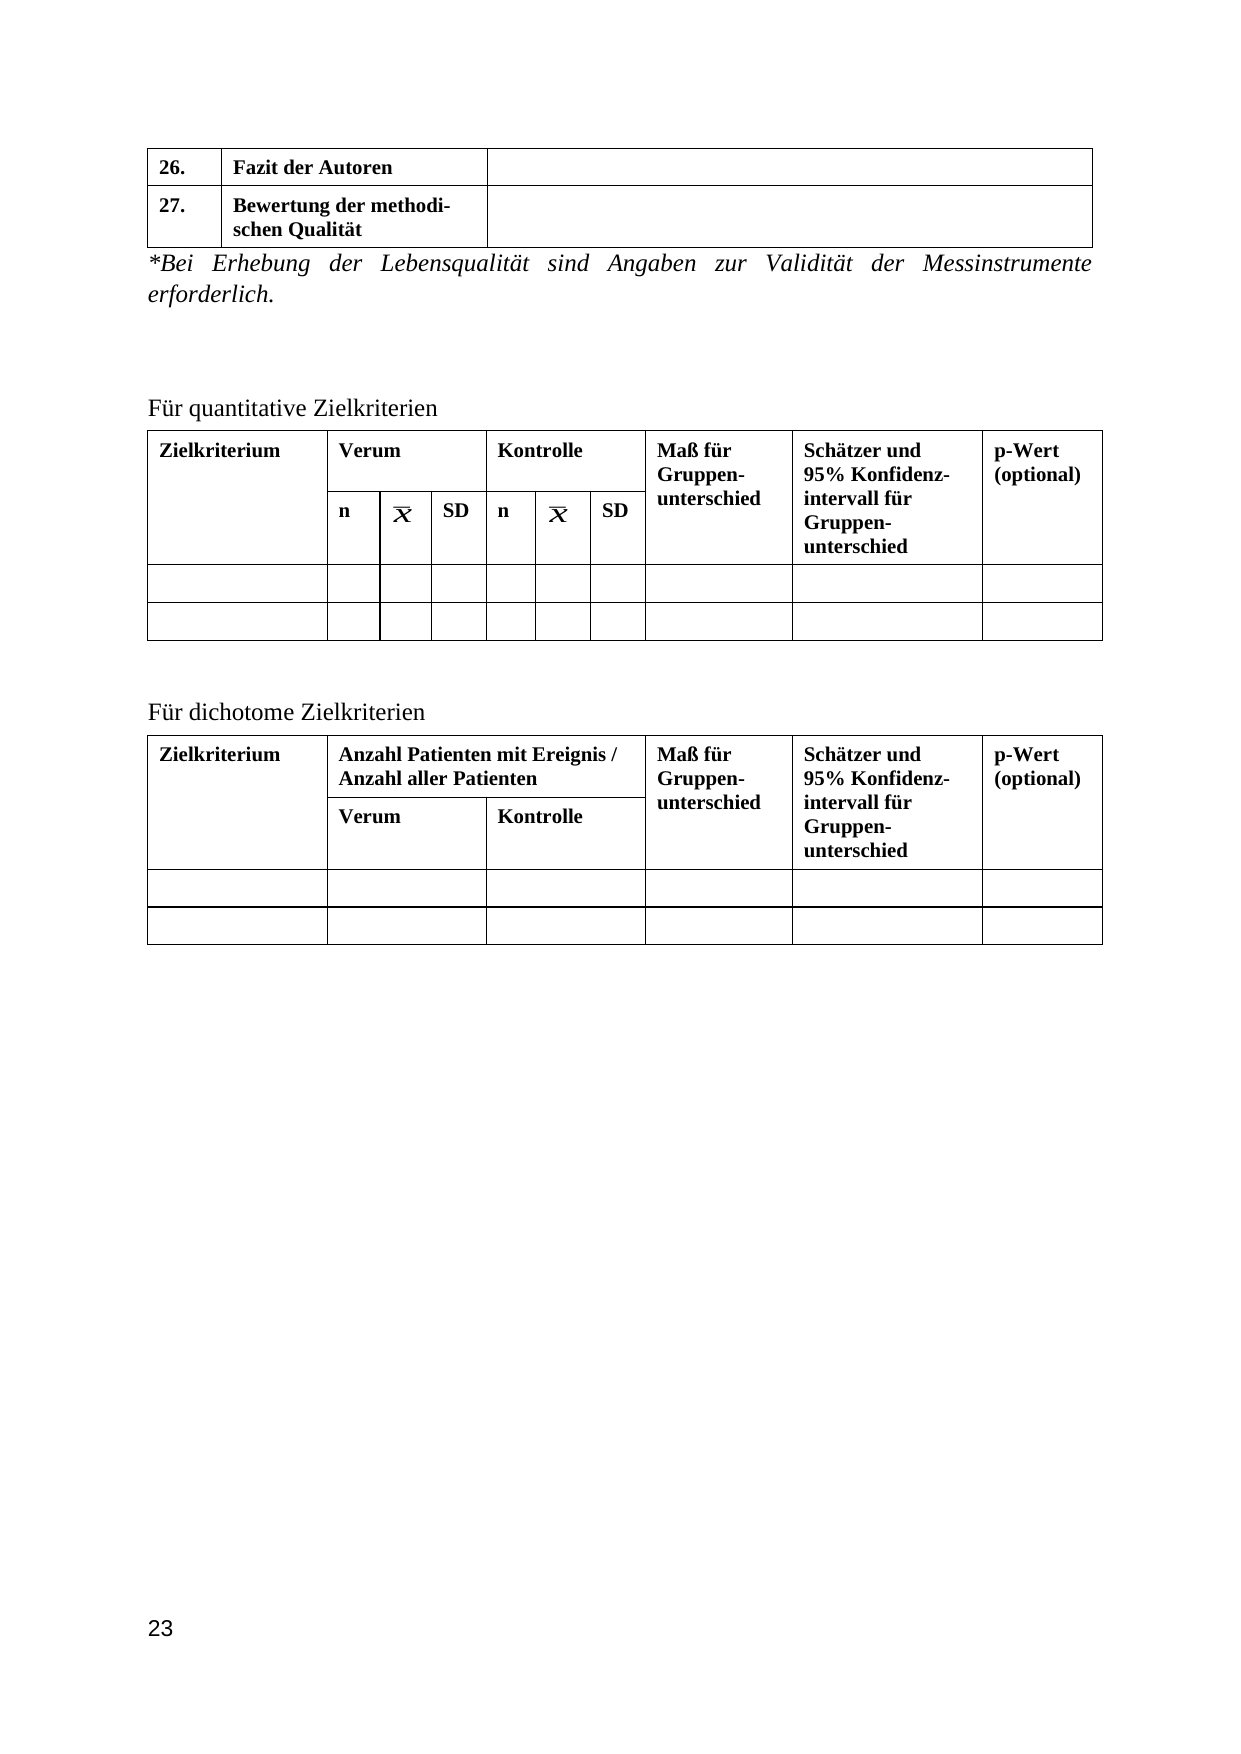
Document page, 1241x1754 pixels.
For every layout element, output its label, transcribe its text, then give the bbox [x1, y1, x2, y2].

table_cell [487, 603, 535, 639]
table_cell [381, 492, 431, 564]
text Für dichotome Zielkriterien [148, 697, 1093, 726]
table_cell Verum [328, 798, 486, 869]
table_cell [793, 603, 982, 639]
table_header Verum [328, 431, 486, 491]
table_header 26. [148, 149, 221, 185]
table_header p-Wert (optional) [983, 431, 1102, 564]
table_cell 27. [148, 186, 221, 247]
table_cell [646, 870, 792, 906]
table_cell [148, 603, 327, 639]
table_cell [148, 908, 327, 944]
table_cell [646, 908, 792, 944]
table_cell [328, 908, 486, 944]
table_cell [328, 603, 379, 639]
table_cell [148, 870, 327, 906]
table_cell SD [591, 492, 645, 564]
table_header Maß für Gruppen- unterschied [646, 431, 792, 564]
table_cell [381, 603, 431, 639]
table_cell [381, 565, 431, 602]
table_header Anzahl Patienten mit Ereignis / Anzahl aller Patienten [328, 736, 645, 797]
table_header p-Wert (optional) [983, 736, 1102, 869]
table_cell [487, 870, 645, 906]
table_header Kontrolle [487, 431, 645, 491]
table_cell [591, 603, 645, 639]
table_header Maß für Gruppen- unterschied [646, 736, 792, 869]
table_cell [983, 908, 1102, 944]
table_cell [328, 870, 486, 906]
table_cell [646, 565, 792, 602]
table_cell [148, 565, 327, 602]
text Für quantitative Zielkriterien [148, 393, 1093, 421]
table_header Zielkriterium [148, 431, 327, 564]
table_cell [793, 870, 982, 906]
table_cell [793, 908, 982, 944]
table_cell [793, 565, 982, 602]
table_cell [328, 565, 379, 602]
table_cell Kontrolle [487, 798, 645, 869]
table_cell [536, 565, 590, 602]
table_cell [488, 186, 1092, 247]
table_cell [432, 565, 486, 602]
table_cell [536, 492, 590, 564]
table_cell [983, 870, 1102, 906]
table_cell Bewertung der methodi-schen Qualität [222, 186, 487, 247]
table_cell [983, 565, 1102, 602]
table_header Schätzer und 95% Konfidenz-intervall für Gruppen-unterschied [793, 431, 982, 564]
table_header Zielkriterium [148, 736, 327, 869]
table_header [488, 149, 1092, 185]
table_cell [646, 603, 792, 639]
table_cell [432, 603, 486, 639]
table_cell SD [432, 492, 486, 564]
table_cell [487, 908, 645, 944]
table_cell [536, 603, 590, 639]
table_cell n [487, 492, 535, 564]
table_header Schätzer und 95% Konfidenz-intervall für Gruppen-unterschied [793, 736, 982, 869]
text *Bei Erhebung der Lebensqualität sind Angaben zur Validität der Messinstrumente erforderlich. [148, 248, 1093, 308]
table_cell n [328, 492, 379, 564]
table_cell [487, 565, 535, 602]
table_cell [983, 603, 1102, 639]
table_cell [591, 565, 645, 602]
table_header Fazit der Autoren [222, 149, 487, 185]
